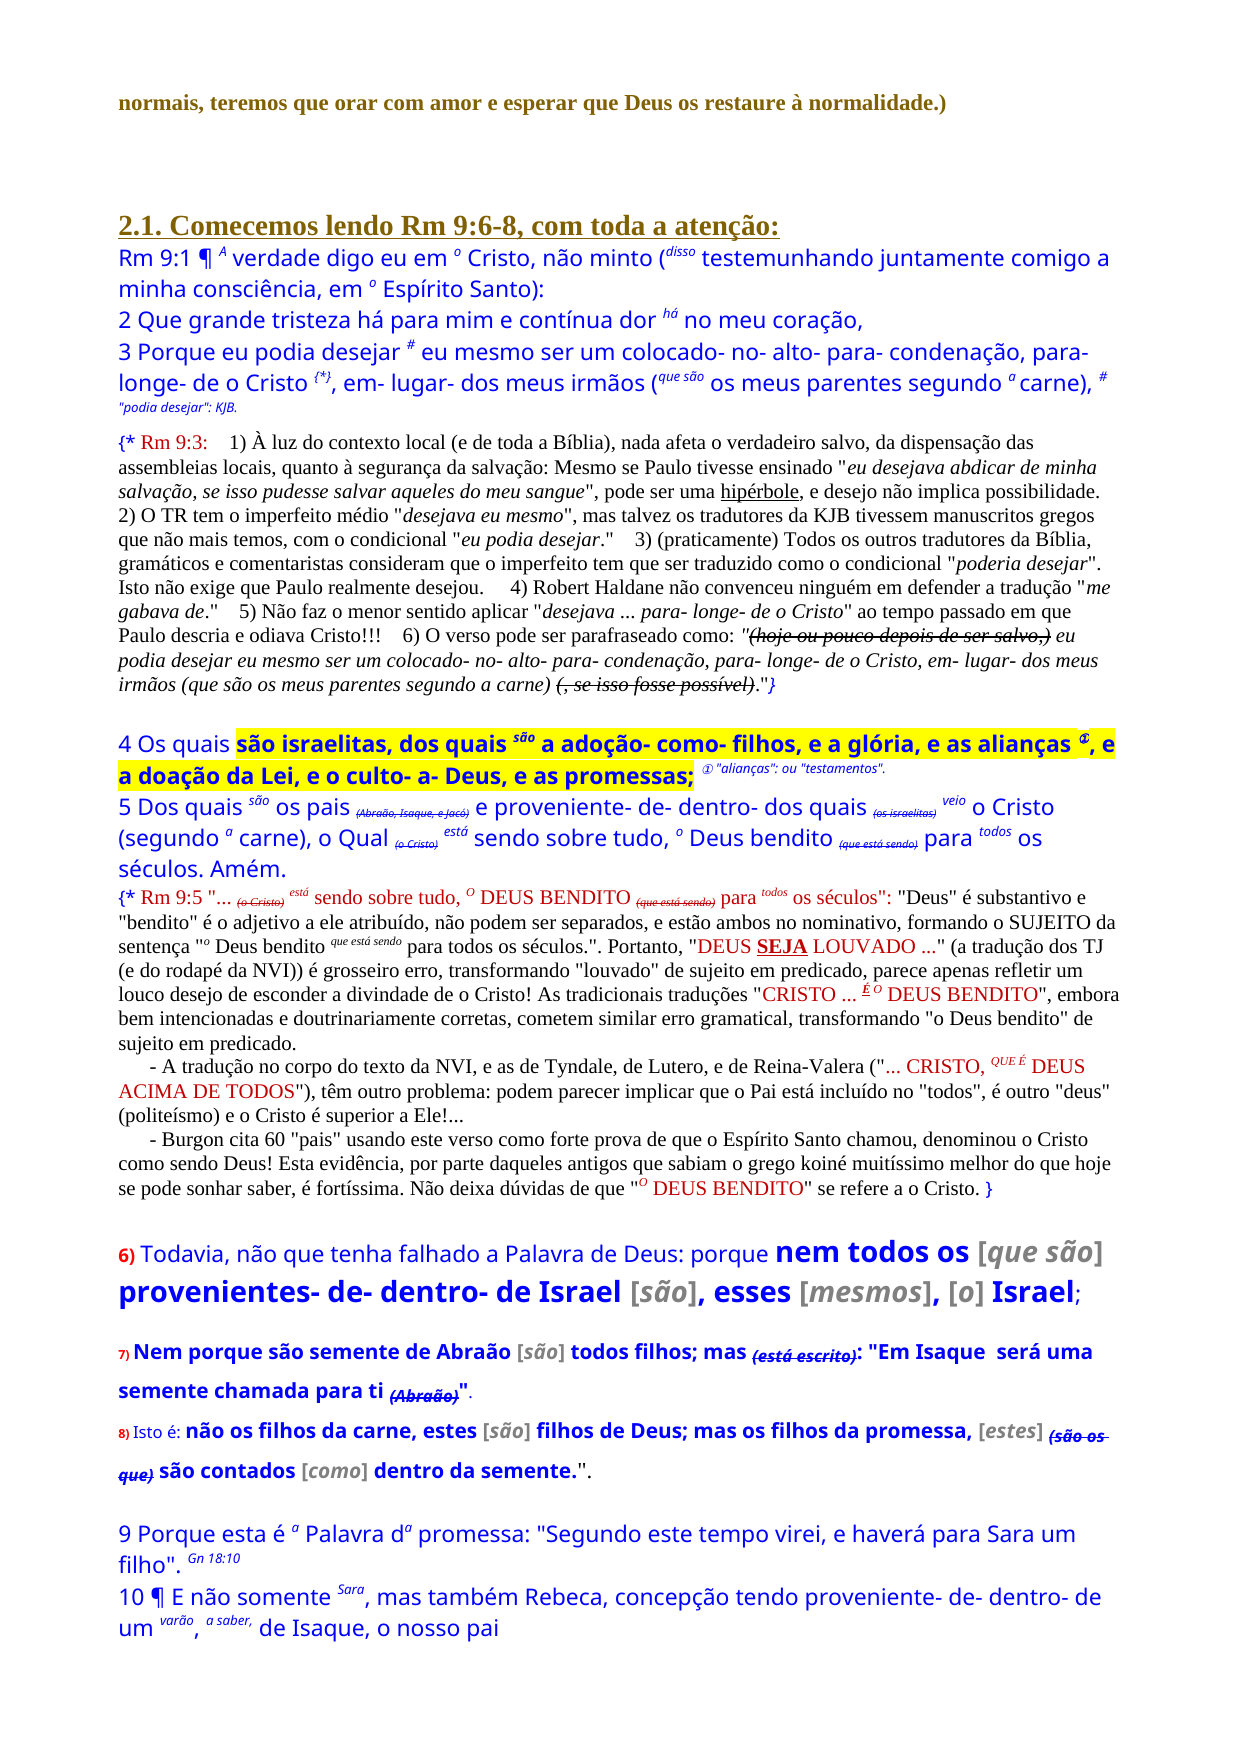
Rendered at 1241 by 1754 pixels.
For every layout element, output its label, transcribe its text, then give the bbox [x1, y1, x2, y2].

subtitle 2.1. Comecemos lendo Rm 9:6-8, com toda a atenção: [118, 208, 1122, 242]
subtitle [118, 89, 1122, 208]
text Rm 9:1 ¶ A verdade digo eu em o Cristo, não minto (disso testemunhando juntamente comigo a minha consciência, em o Espírito Santo): 2 Que grande tristeza há para mim e contínua dor há no meu coração, 3 Porque eu podia desejar # eu mesmo ser um colocado- no- alto- para- condenação, para- longe- de o Cristo {*}, em- lugar- dos meus irmãos (que são os meus parentes segundo a carne), # "podia desejar": KJB. {* Rm 9:3: 1) À luz do contexto local (e de toda a Bíblia), nada afeta o verdadeiro salvo, da dispensação das assembleias locais, quanto à segurança da salvação: Mesmo se Paulo tivesse ensinado "eu desejava abdicar de minha salvação, se isso pudesse salvar aqueles do meu sangue", pode ser uma hipérbole, e desejo não implica possibilidade. 2) O TR tem o imperfeito médio "desejava eu mesmo", mas talvez os tradutores da KJB tivessem manuscritos gregos que não mais temos, com o condicional "eu podia desejar." 3) (praticamente) Todos os outros tradutores da Bíblia, gramáticos e comentaristas consideram que o imperfeito tem que ser traduzido como o condicional "poderia desejar". Isto não exige que Paulo realmente desejou. 4) Robert Haldane não convenceu ninguém em defender a tradução "me gabava de." 5) Não faz o menor sentido aplicar "desejava ... para- longe- de o Cristo" ao tempo passado em que Paulo descria e odiava Cristo!!! 6) O verso pode ser parafraseado como: "(hoje ou pouco depois de ser salvo,) eu podia desejar eu mesmo ser um colocado- no- alto- para- condenação, para- longe- de o Cristo, em- lugar- dos meus irmãos (que são os meus parentes segundo a carne) (, se isso fosse possível)."} 4 Os quais são israelitas, dos quais são a adoção- como- filhos, e a glória, e as alianças ①, e a doação da Lei, e o culto- a- Deus, e as promessas; ① "alianças": ou "testamentos". 5 Dos quais são os pais (Abraão, Isaque, e Jacó) e proveniente- de- dentro- dos quais (os israelitas) veio o Cristo (segundo a carne), o Qual (o Cristo) está sendo sobre tudo, o Deus bendito (que está sendo) para todos os séculos. Amém. {* Rm 9:5 "... (o Cristo) está sendo sobre tudo, O DEUS BENDITO (que está sendo) para todos os séculos": "Deus" é substantivo e "bendito" é o adjetivo a ele atribuído, não podem ser separados, e estão ambos no nominativo, formando o SUJEITO da sentença "o Deus bendito que está sendo para todos os séculos.". Portanto, "DEUS SEJA LOUVADO ..." (a tradução dos TJ (e do rodapé da NVI)) é grosseiro erro, transformando "louvado" de sujeito em predicado, parece apenas refletir um louco desejo de esconder a divindade de o Cristo! As tradicionais traduções "CRISTO ... É O DEUS BENDITO", embora bem intencionadas e doutrinariamente corretas, cometem similar erro gramatical, transformando "o Deus bendito" de sujeito em predicado. - A tradução no corpo do texto da NVI, e as de Tyndale, de Lutero, e de Reina-Valera ("... CRISTO, QUE É DEUS ACIMA DE TODOS"), têm outro problema: podem parecer implicar que o Pai está incluído no "todos", é outro "deus" (politeísmo) e o Cristo é superior a Ele!... - Burgon cita 60 "pais" usando este verso como forte prova de que o Espírito Santo chamou, denominou o Cristo como sendo Deus! Esta evidência, por parte daqueles antigos que sabiam o grego koiné muitíssimo melhor do que hoje se pode sonhar saber, é fortíssima. Não deixa dúvidas de que "O DEUS BENDITO" se refere a o Cristo. } 6) Todavia, não que tenha falhado a Palavra de Deus: porque nem todos os [que são] provenientes- de- dentro- de Israel [são], esses [mesmos], [o] Israel; 7) Nem porque são semente de Abraão [são] todos filhos; mas (está escrito): "Em Isaque será uma semente chamada para ti (Abraão)". 8) Isto é: não os filhos da carne, estes [são] filhos de Deus; mas os filhos da promessa, [estes] (são os que) são contados [como] dentro da semente.". 9 Porque esta é a Palavra da promessa: "Segundo este tempo virei, e haverá para Sara um filho". Gn 18:10 10 ¶ E não somente Sara, mas também Rebeca, concepção tendo proveniente- de- dentro- de um varão, a saber, de Isaque, o nosso pai [118, 242, 1122, 1643]
